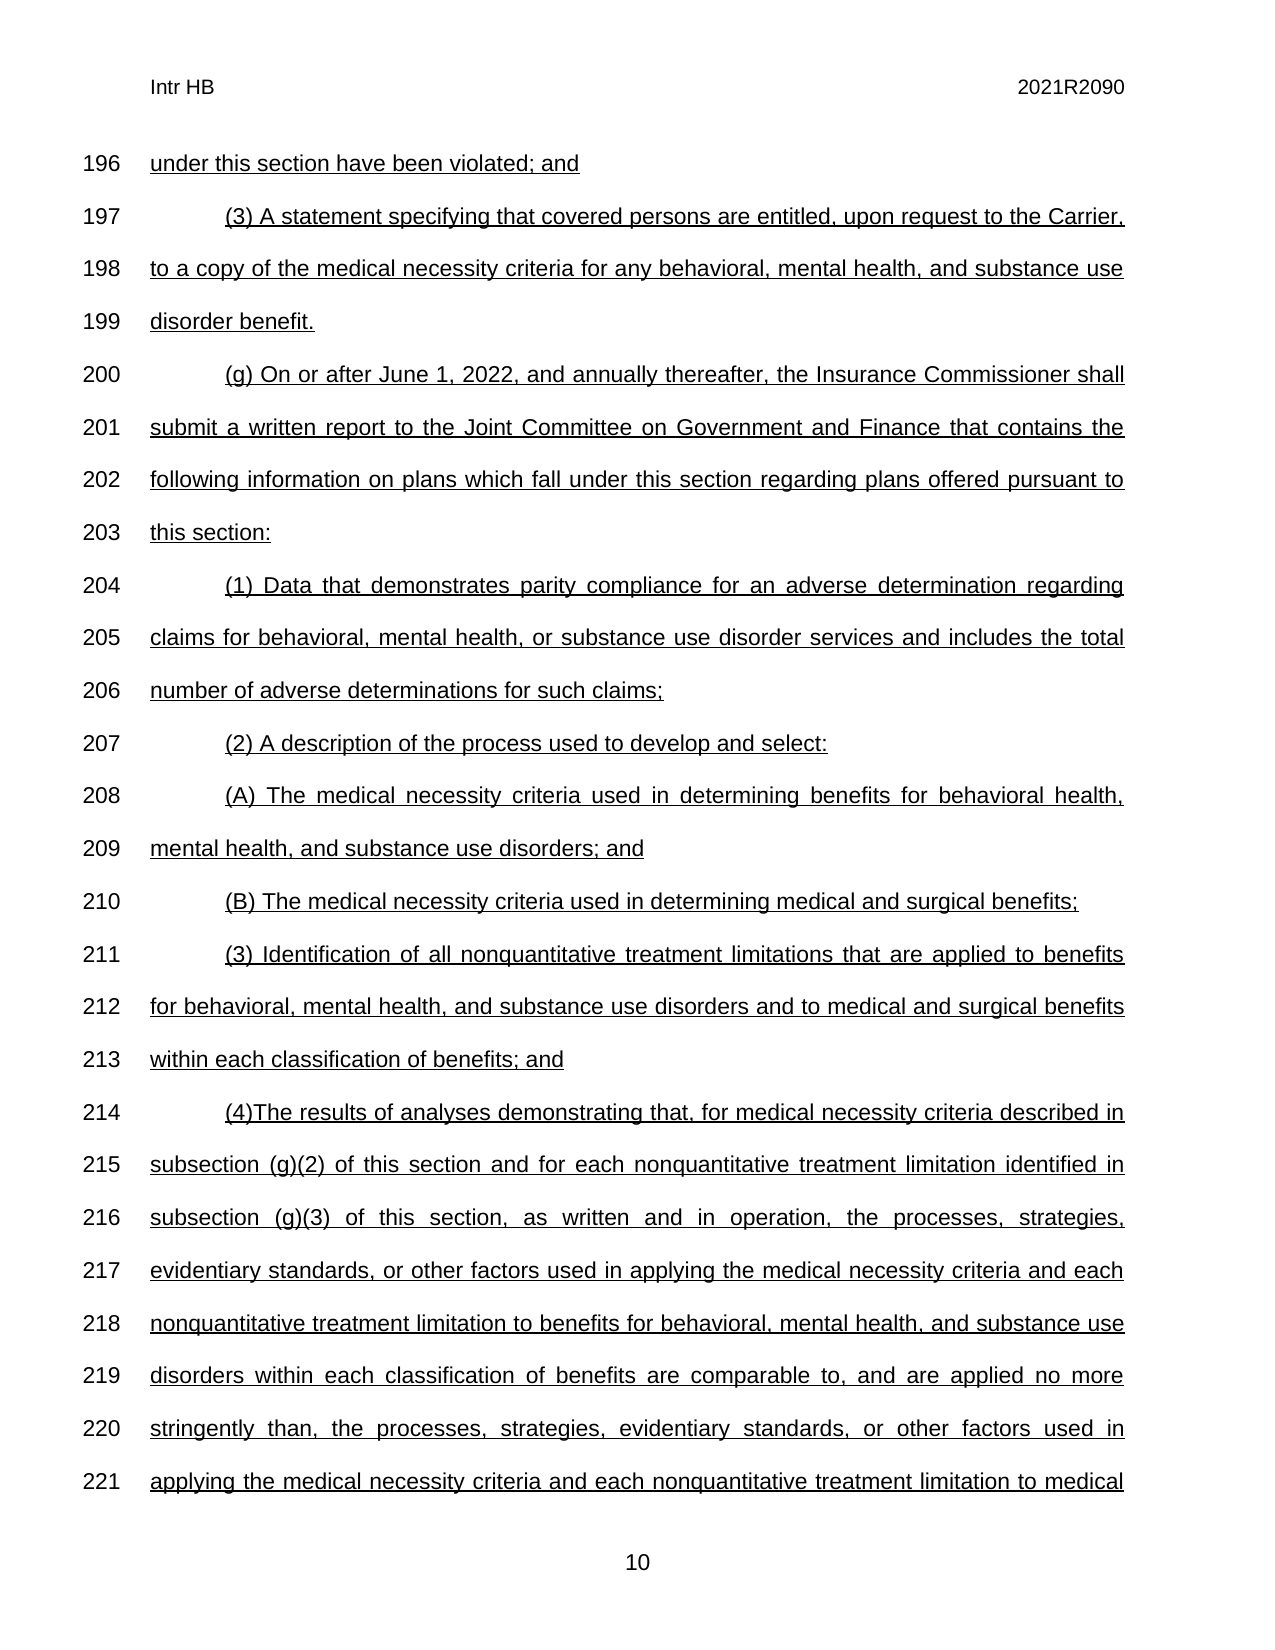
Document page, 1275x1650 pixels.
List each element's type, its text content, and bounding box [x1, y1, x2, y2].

text (2) A description of the process used to develop and select: [150, 730, 1125, 756]
text (B) The medical necessity criteria used in determining medical and surgical benefits; [150, 888, 1125, 914]
text (3) Identification of all nonquantitative treatment limitations that are applied to benefits for behavioral, mental health, and substance use disorders and to medical and surgical benefits within each classification of benefits; and [150, 941, 1125, 1016]
text (3) A statement specifying that covered persons are entitled, upon request to the Carrier, to a copy of the medical necessity criteria for any behavioral, mental health, and substance use disorder benefit. [150, 203, 1125, 334]
text (g) On or after June 1, 2022, and annually thereafter, the Insurance Commissioner shall submit a written report to the Joint Committee on Government and Finance that contains the following information on plans which fall under this section regarding plans offered pursuant to this section: [150, 490, 1125, 545]
text (g) On or after June 1, 2022, and annually thereafter, the Insurance Commissioner shall submit a written report to the Joint Committee on Government and Finance that contains the following information on plans which fall under this section regarding plans offered pursuant to this section: [150, 438, 1125, 489]
text (1) Data that demonstrates parity compliance for an adverse determination regarding claims for behavioral, mental health, or substance use disorder services and includes the total number of adverse determinations for such claims; [150, 572, 1125, 647]
text (A) The medical necessity criteria used in determining benefits for behavioral health, mental health, and substance use disorders; and [150, 782, 1125, 862]
text (3) Identification of all nonquantitative treatment limitations that are applied to benefits for behavioral, mental health, and substance use disorders and to medical and surgical benefits within each classification of benefits; and [150, 1017, 1125, 1072]
text (g) On or after June 1, 2022, and annually thereafter, the Insurance Commissioner shall submit a written report to the Joint Committee on Government and Finance that contains the following information on plans which fall under this section regarding plans offered pursuant to this section: [150, 361, 1125, 436]
text (1) Data that demonstrates parity compliance for an adverse determination regarding claims for behavioral, mental health, or substance use disorder services and includes the total number of adverse determinations for such claims; [150, 648, 1125, 703]
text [150, 150, 1125, 176]
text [150, 1439, 1125, 1494]
